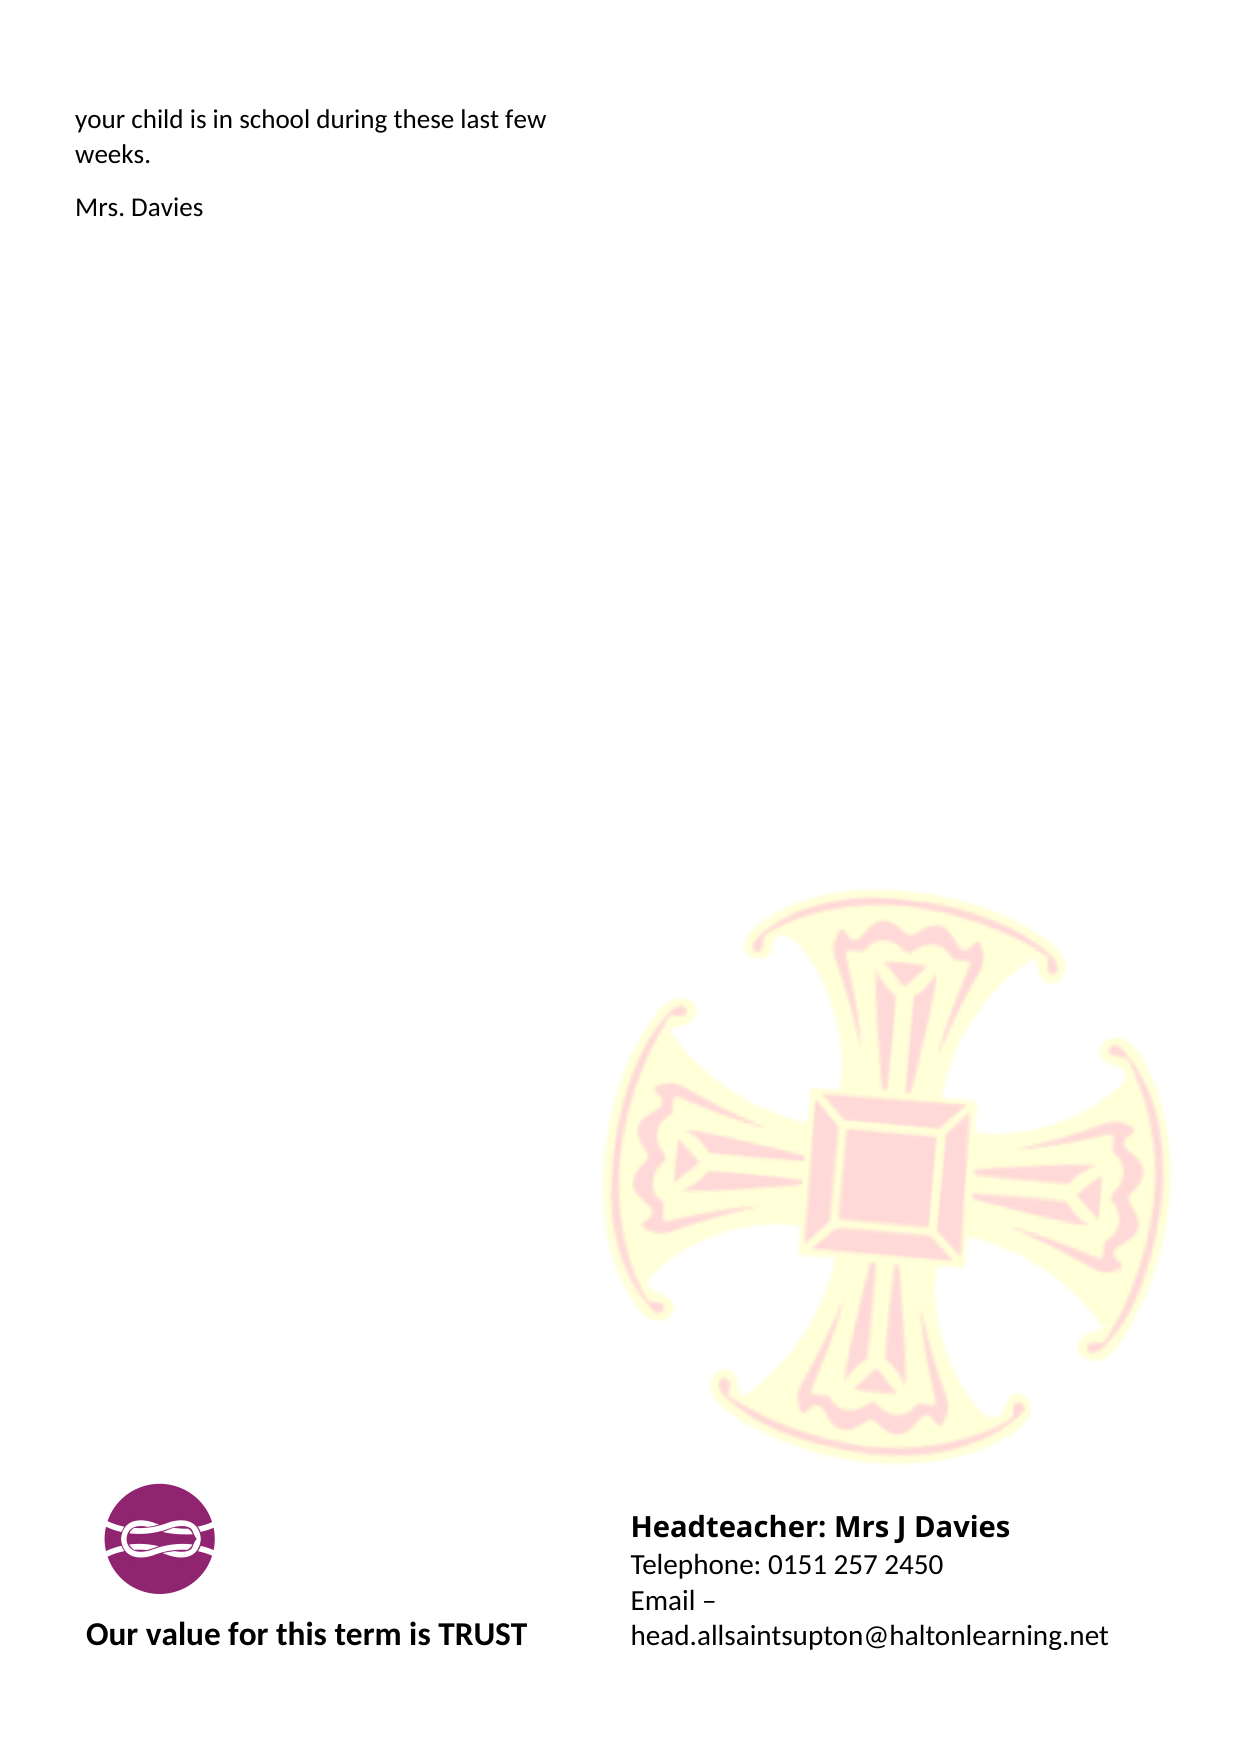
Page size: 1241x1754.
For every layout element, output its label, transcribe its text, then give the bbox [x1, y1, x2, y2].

text We have a busy July ahead of us, with lots of exciting learning planned so please ensure your child is in school during these last few weeks. [75, 102, 583, 170]
picture [85, 1466, 233, 1614]
text Mrs. Davies [75, 190, 583, 223]
